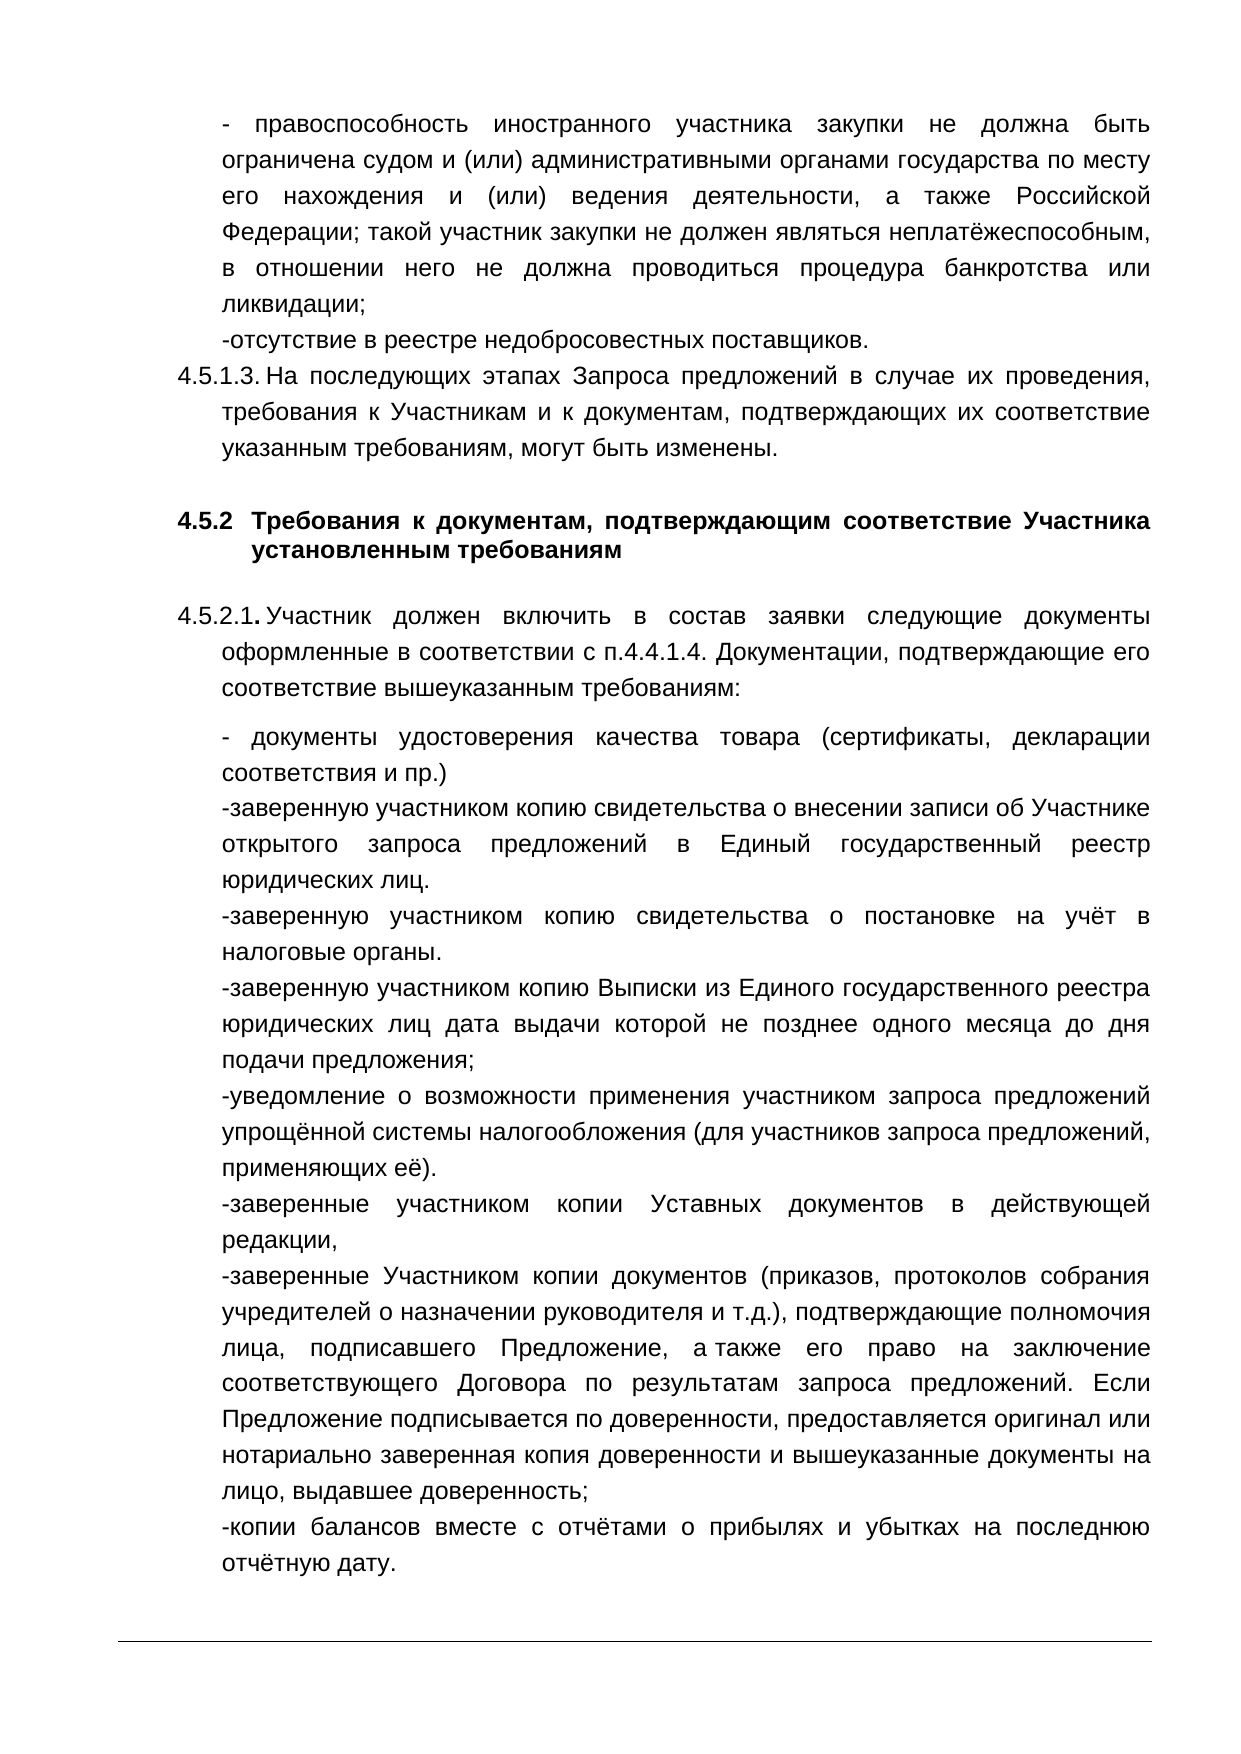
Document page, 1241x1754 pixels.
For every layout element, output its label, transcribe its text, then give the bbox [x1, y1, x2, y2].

text -заверенные Участником копии документов (приказов, протоколов собрания учредителей о назначении руководителя и т.д.), подтверждающие полномочия лица, подписавшего Предложение, а также его право на заключение соответствующего Договора по результатам запроса предложений. Если Предложение подписывается по доверенности, предоставляется оригинал или нотариально заверенная копия доверенности и вышеуказанные документы на лицо, выдавшее доверенность; [221, 1261, 1152, 1505]
text -заверенную участником копию свидетельства о постановке на учёт в налоговые органы. [221, 901, 1152, 966]
text - документы удостоверения качества товара (сертификаты, декларации соответствия и пр.) [221, 722, 1152, 786]
text 4.5.1.3. На последующих этапах Запроса предложений в случае их проведения, требования к Участникам и к документам, подтверждающих их соответствие указанным требованиям, могут быть изменены. [177, 361, 1152, 462]
text -заверенную участником копию Выписки из Единого государственного реестра юридических лиц дата выдачи которой не позднее одного месяца до дня подачи предложения; [221, 973, 1152, 1074]
text - правоспособность иностранного участника закупки не должна быть ограничена судом и (или) административными органами государства по месту его нахождения и (или) ведения деятельности, а также Российской Федерации; такой участник закупки не должен являться неплатёжеспособным, в отношении него не должна проводиться процедура банкротства или ликвидации; [222, 109, 1152, 318]
list 4.5.2 Требования к документам, подтверждающим соответствие Участника установленным требованиям [177, 506, 1152, 564]
text -отсутствие в реестре недобросовестных поставщиков. [222, 325, 1152, 354]
text -копии балансов вместе с отчётами о прибылях и убытках на последнюю отчётную дату. [221, 1512, 1152, 1577]
list 4.5.2.1. Участник должен включить в состав заявки следующие документы оформленные в соответствии с п.4.4.1.4. Документации, подтверждающие его соответствие вышеуказанным требованиям: [177, 601, 1152, 702]
text -заверенную участником копию свидетельства о внесении записи об Участнике открытого запроса предложений в Единый государственный реестр юридических лиц. [221, 793, 1152, 894]
text -заверенные участником копии Уставных документов в действующей редакции, [221, 1189, 1152, 1253]
text -уведомление о возможности применения участником запроса предложений упрощённой системы налогообложения (для участников запроса предложений, применяющих её). [221, 1081, 1152, 1182]
